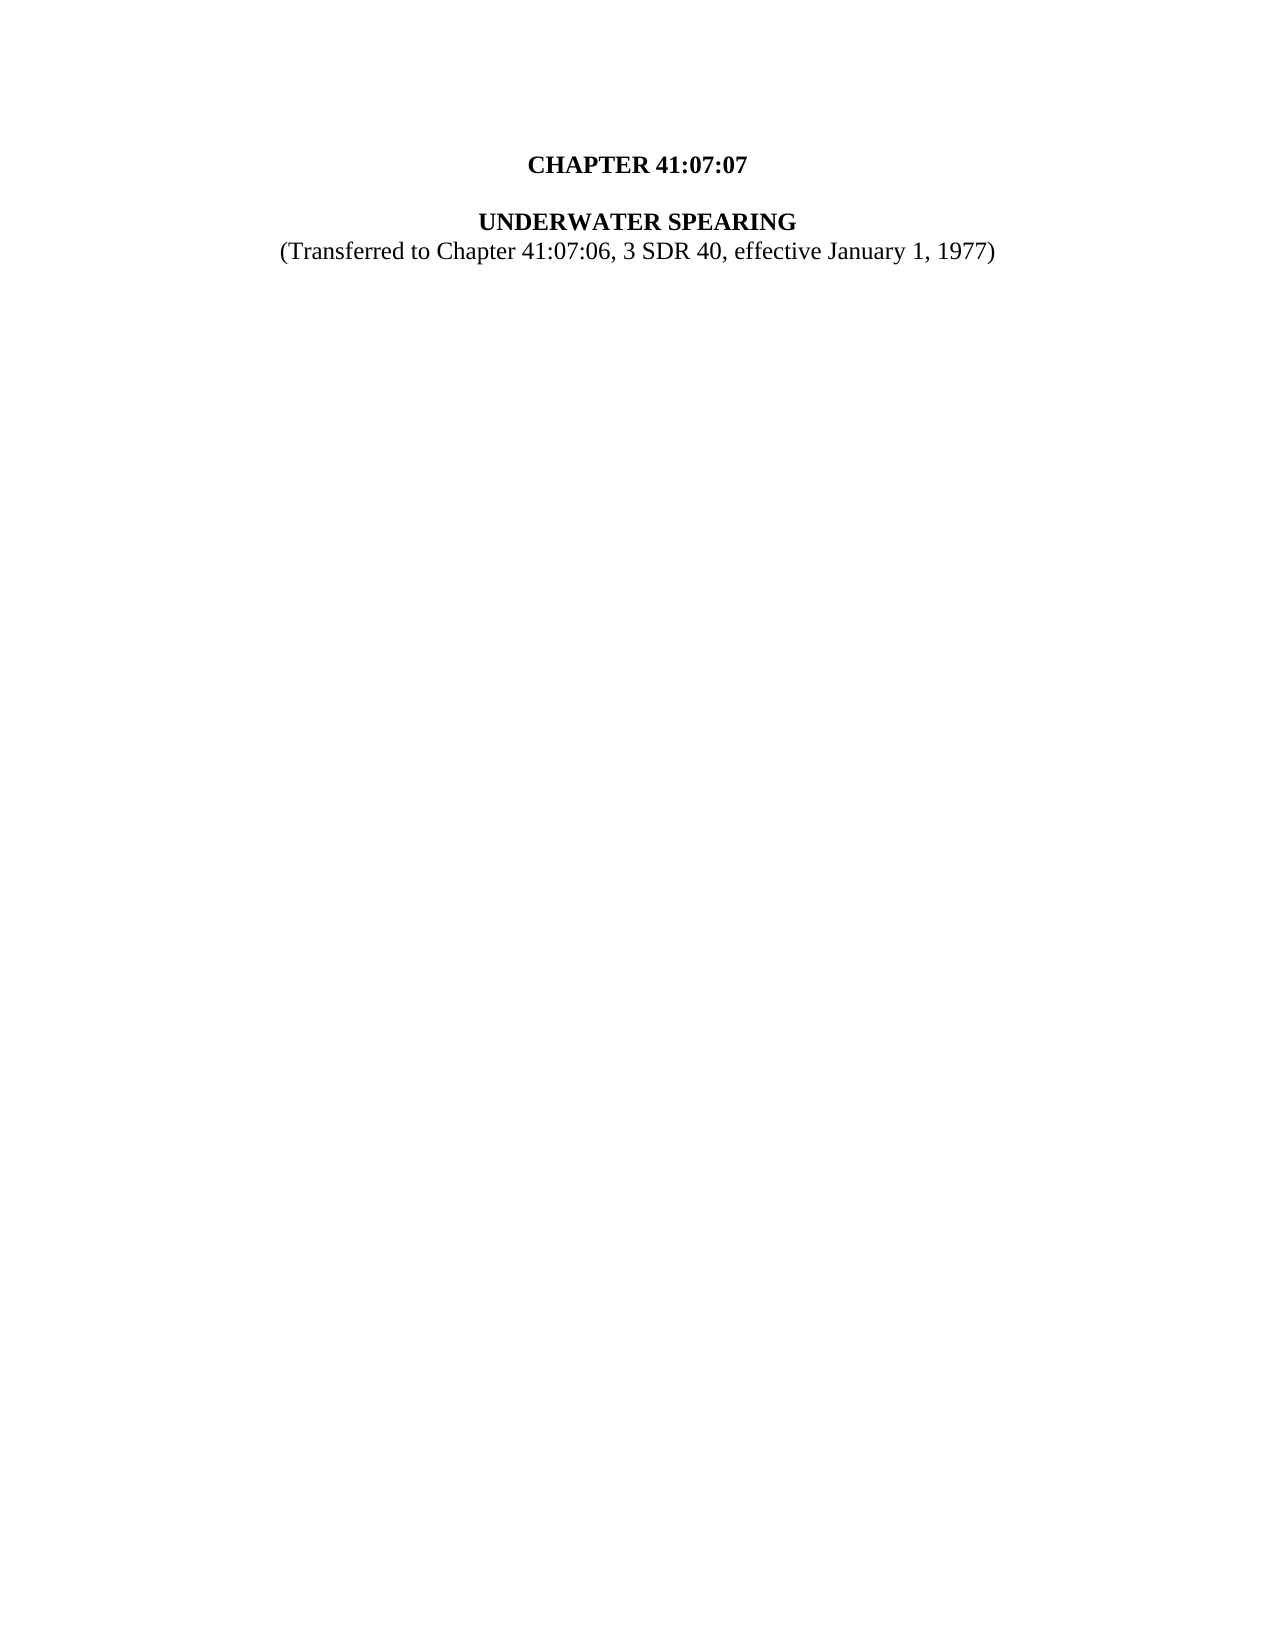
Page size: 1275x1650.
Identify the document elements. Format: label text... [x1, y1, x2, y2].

text UNDERWATER SPEARING [150, 207, 1125, 236]
text (Transferred to Chapter 41:07:06, 3 SDR 40, effective January 1, 1977) [150, 236, 1125, 265]
text CHAPTER 41:07:07 [150, 150, 1125, 179]
